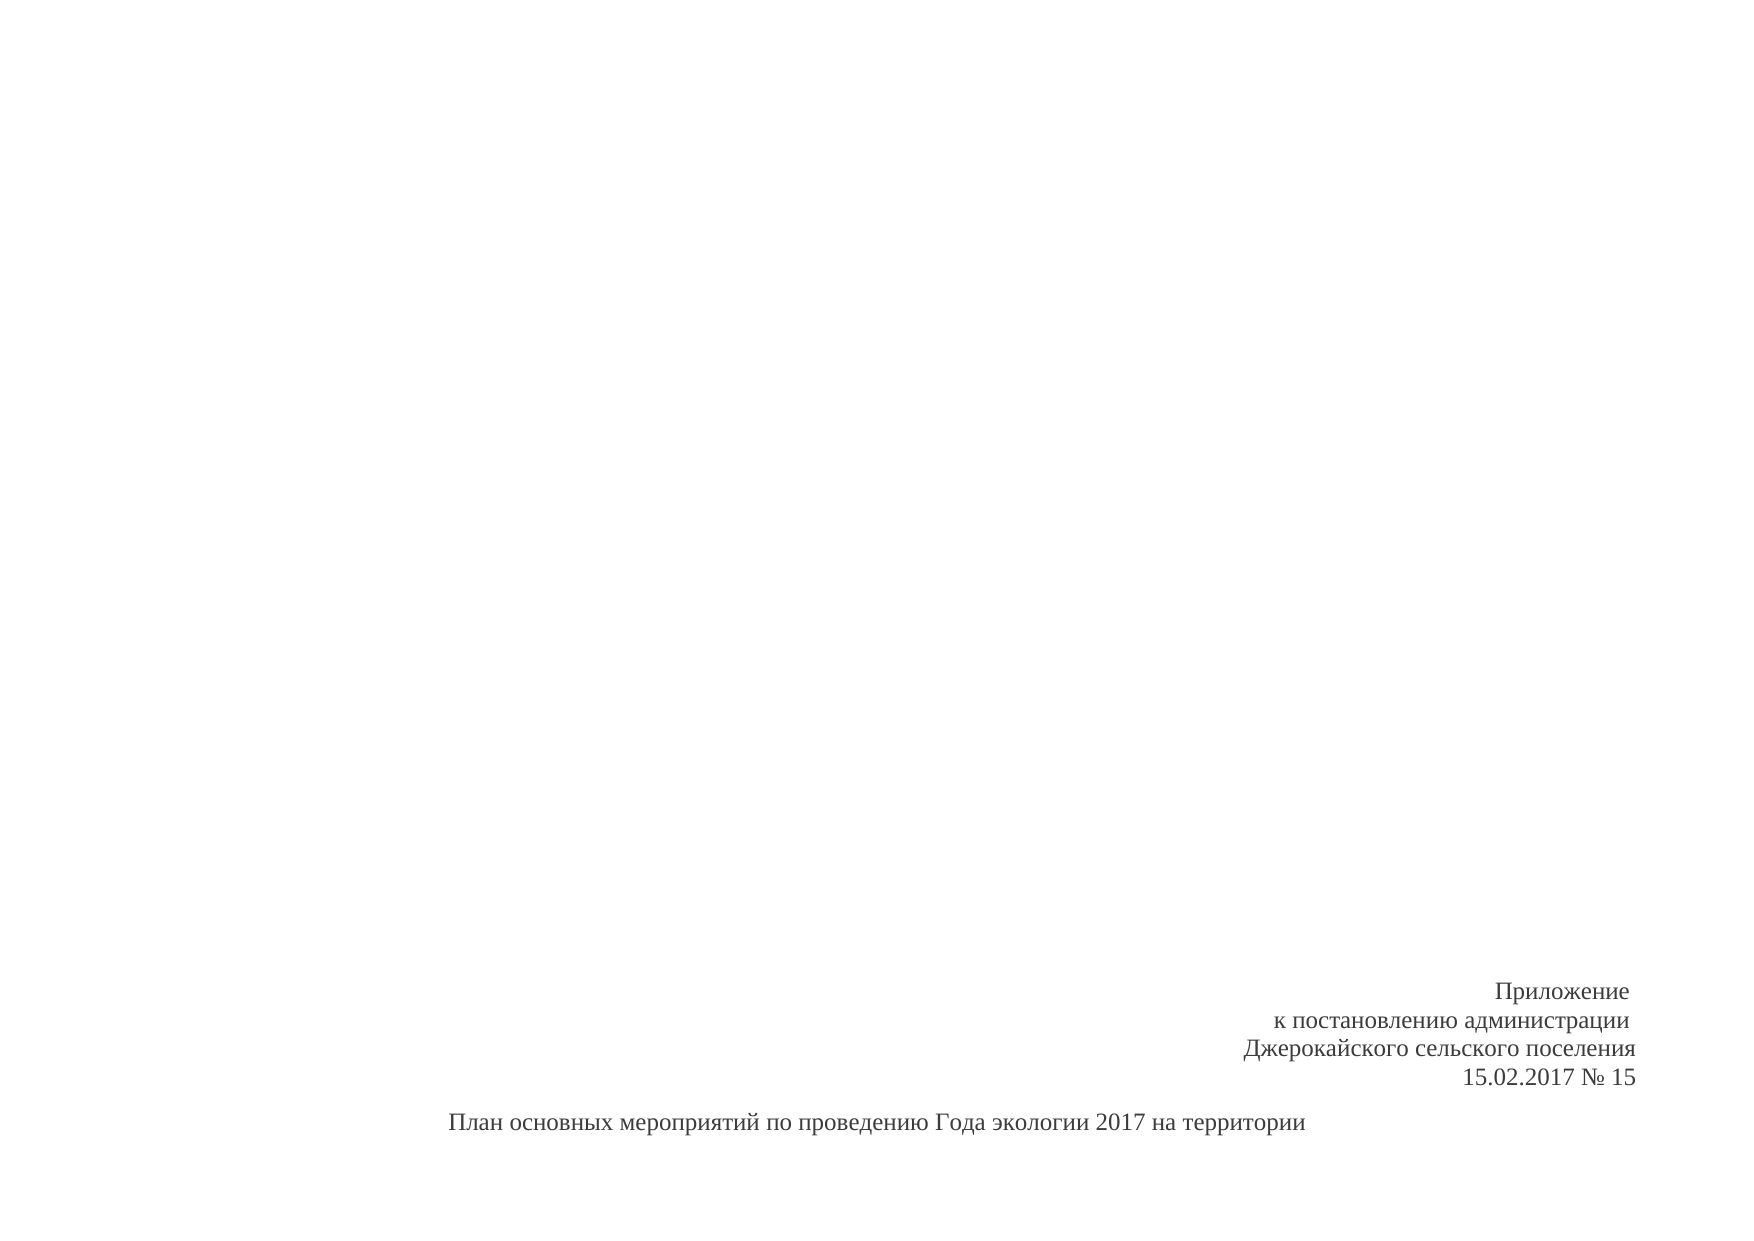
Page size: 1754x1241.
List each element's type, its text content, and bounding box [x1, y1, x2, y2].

text План основных мероприятий по проведению Года экологии 2017 на территории [118, 1107, 1636, 1135]
text Приложение к постановлению администрации Джерокайского сельского поселения 15.02.2017 № 15 [118, 976, 1636, 1091]
